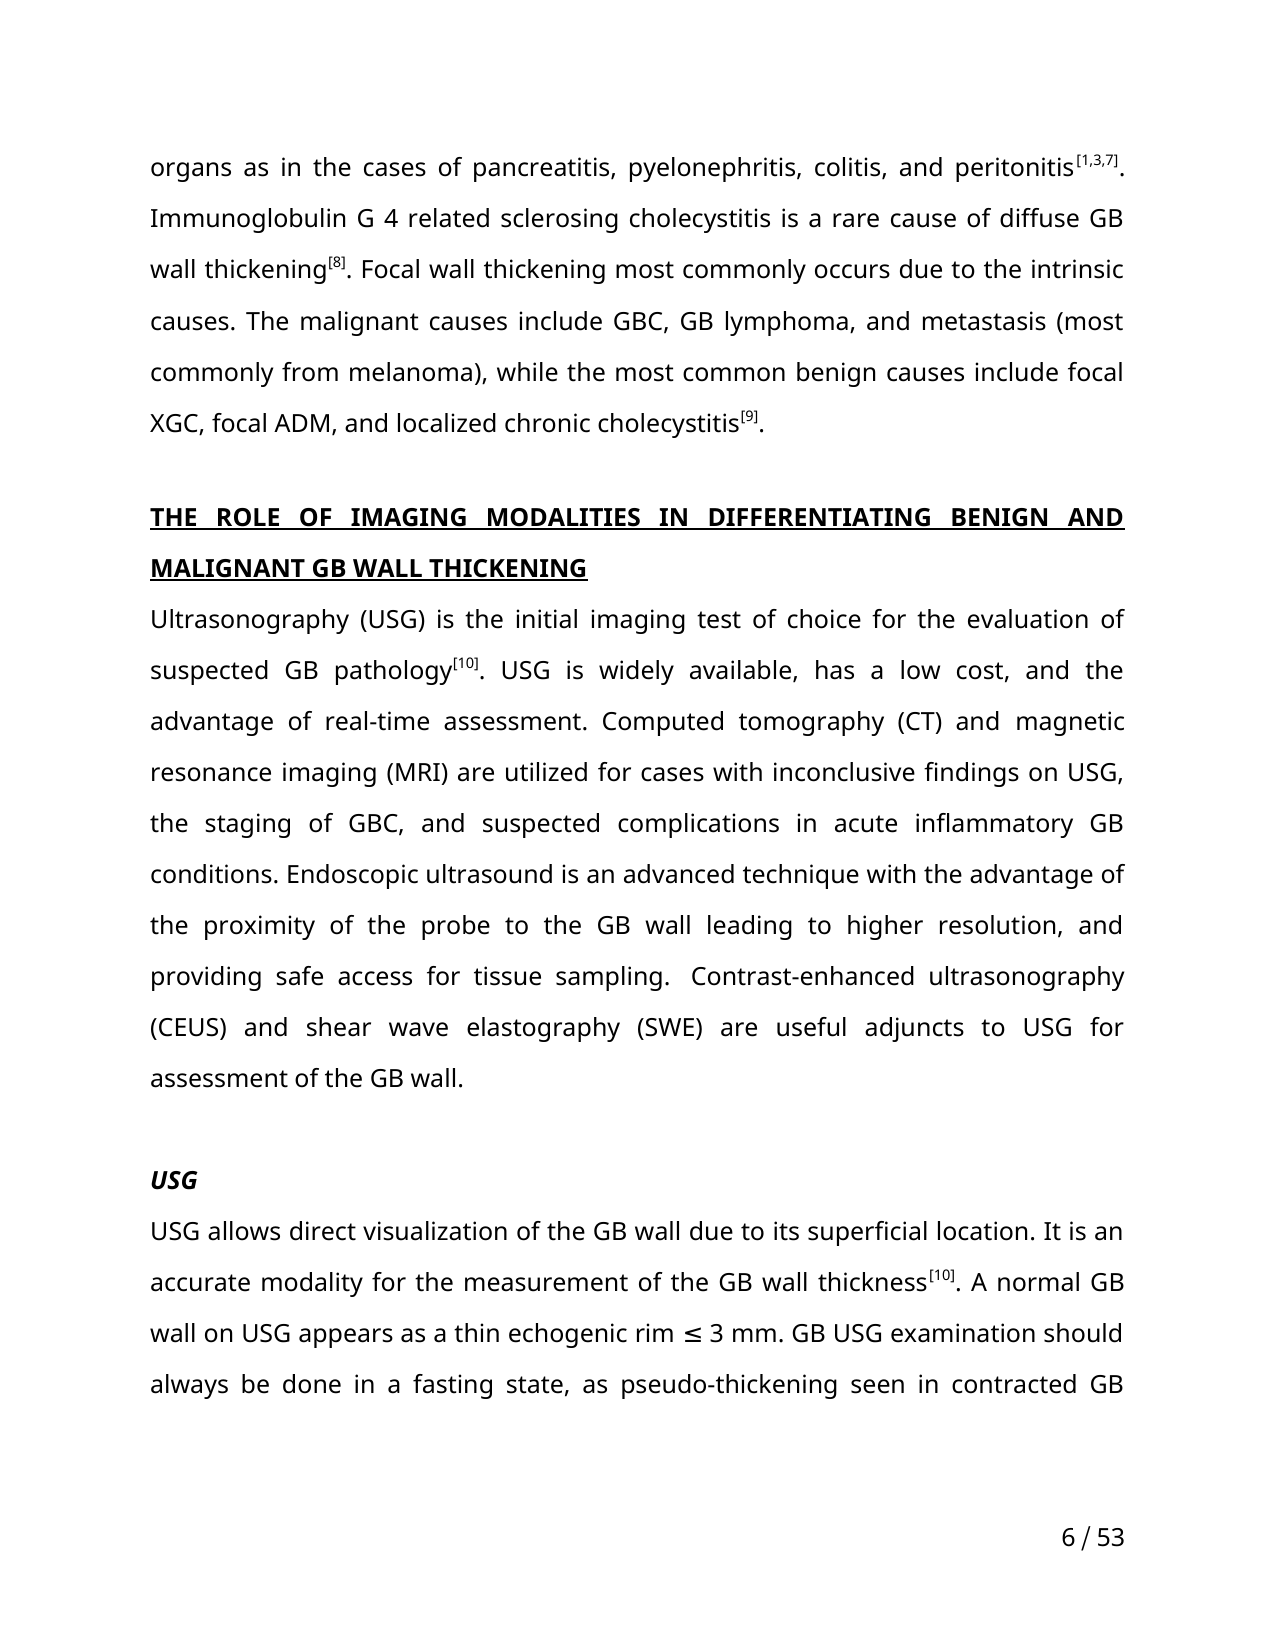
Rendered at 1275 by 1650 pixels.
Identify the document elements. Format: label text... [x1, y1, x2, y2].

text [150, 150, 1125, 439]
text THE ROLE OF IMAGING MODALITIES IN DIFFERENTIATING BENIGN AND MALIGNANT GB WALL THICKENING [150, 530, 1125, 584]
text USG [150, 1163, 1125, 1197]
text THE ROLE OF IMAGING MODALITIES IN DIFFERENTIATING BENIGN AND MALIGNANT GB WALL THICKENING [150, 499, 1125, 528]
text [150, 1214, 1125, 1401]
text Ultrasonography (USG) is the initial imaging test of choice for the evaluation of suspected GB pathology[10]. USG is widely available, has a low cost, and the advantage of real-time assessment. Computed tomography (CT) and magnetic resonance imaging (MRI) are utilized for cases with inconclusive findings on USG, the staging of GBC, and suspected complications in acute inflammatory GB conditions. Endoscopic ultrasound is an advanced technique with the advantage of the proximity of the probe to the GB wall leading to higher resolution, and providing safe access for tissue sampling. Contrast-enhanced ultrasonography (CEUS) and shear wave elastography (SWE) are useful adjuncts to USG for assessment of the GB wall. [150, 601, 1125, 1095]
